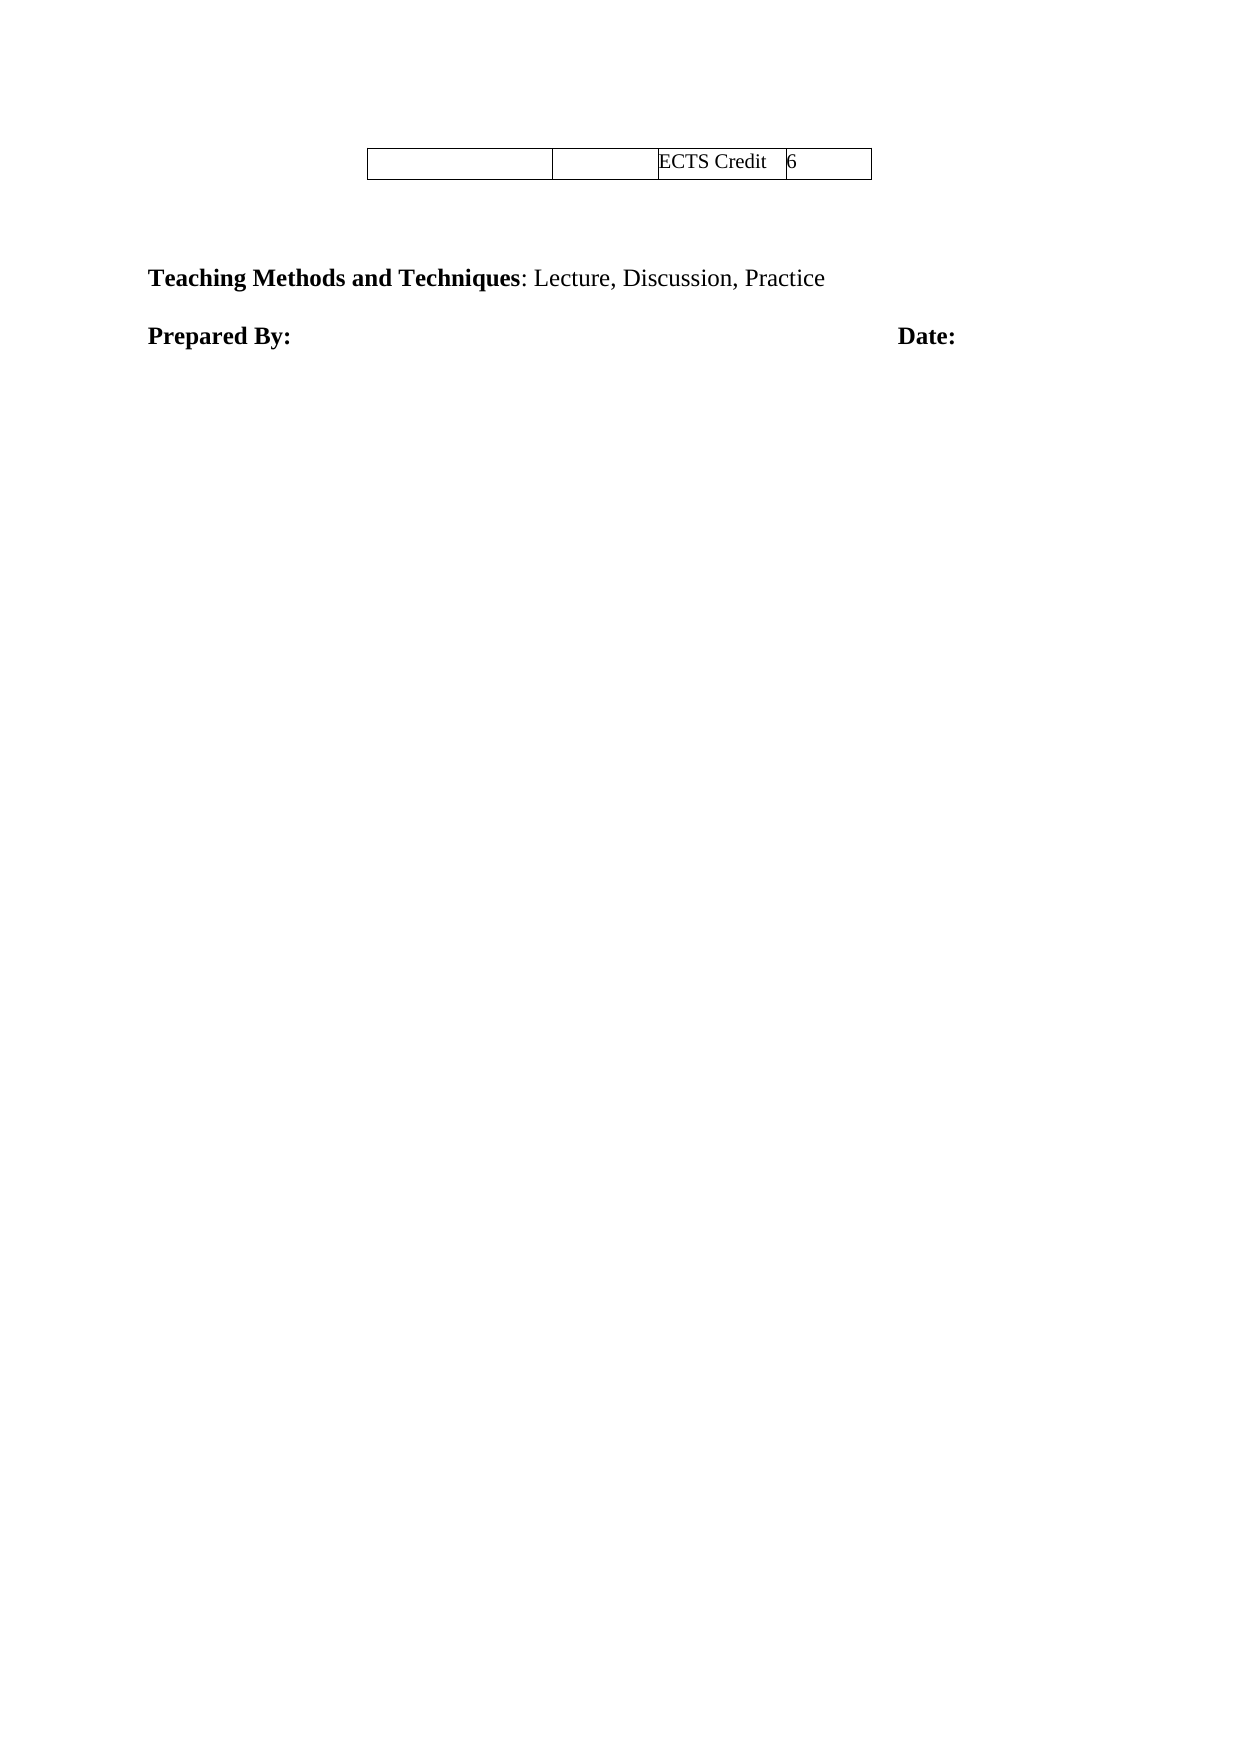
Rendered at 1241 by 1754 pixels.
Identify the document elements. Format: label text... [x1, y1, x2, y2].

table_cell 6 [787, 149, 871, 179]
table_cell [368, 149, 552, 179]
table_cell ECTS Credit [659, 149, 786, 179]
text Teaching Methods and Techniques: Lecture, Discussion, Practice [148, 263, 1093, 292]
text Prepared By: Date: [148, 321, 1093, 350]
table_cell [553, 149, 658, 179]
